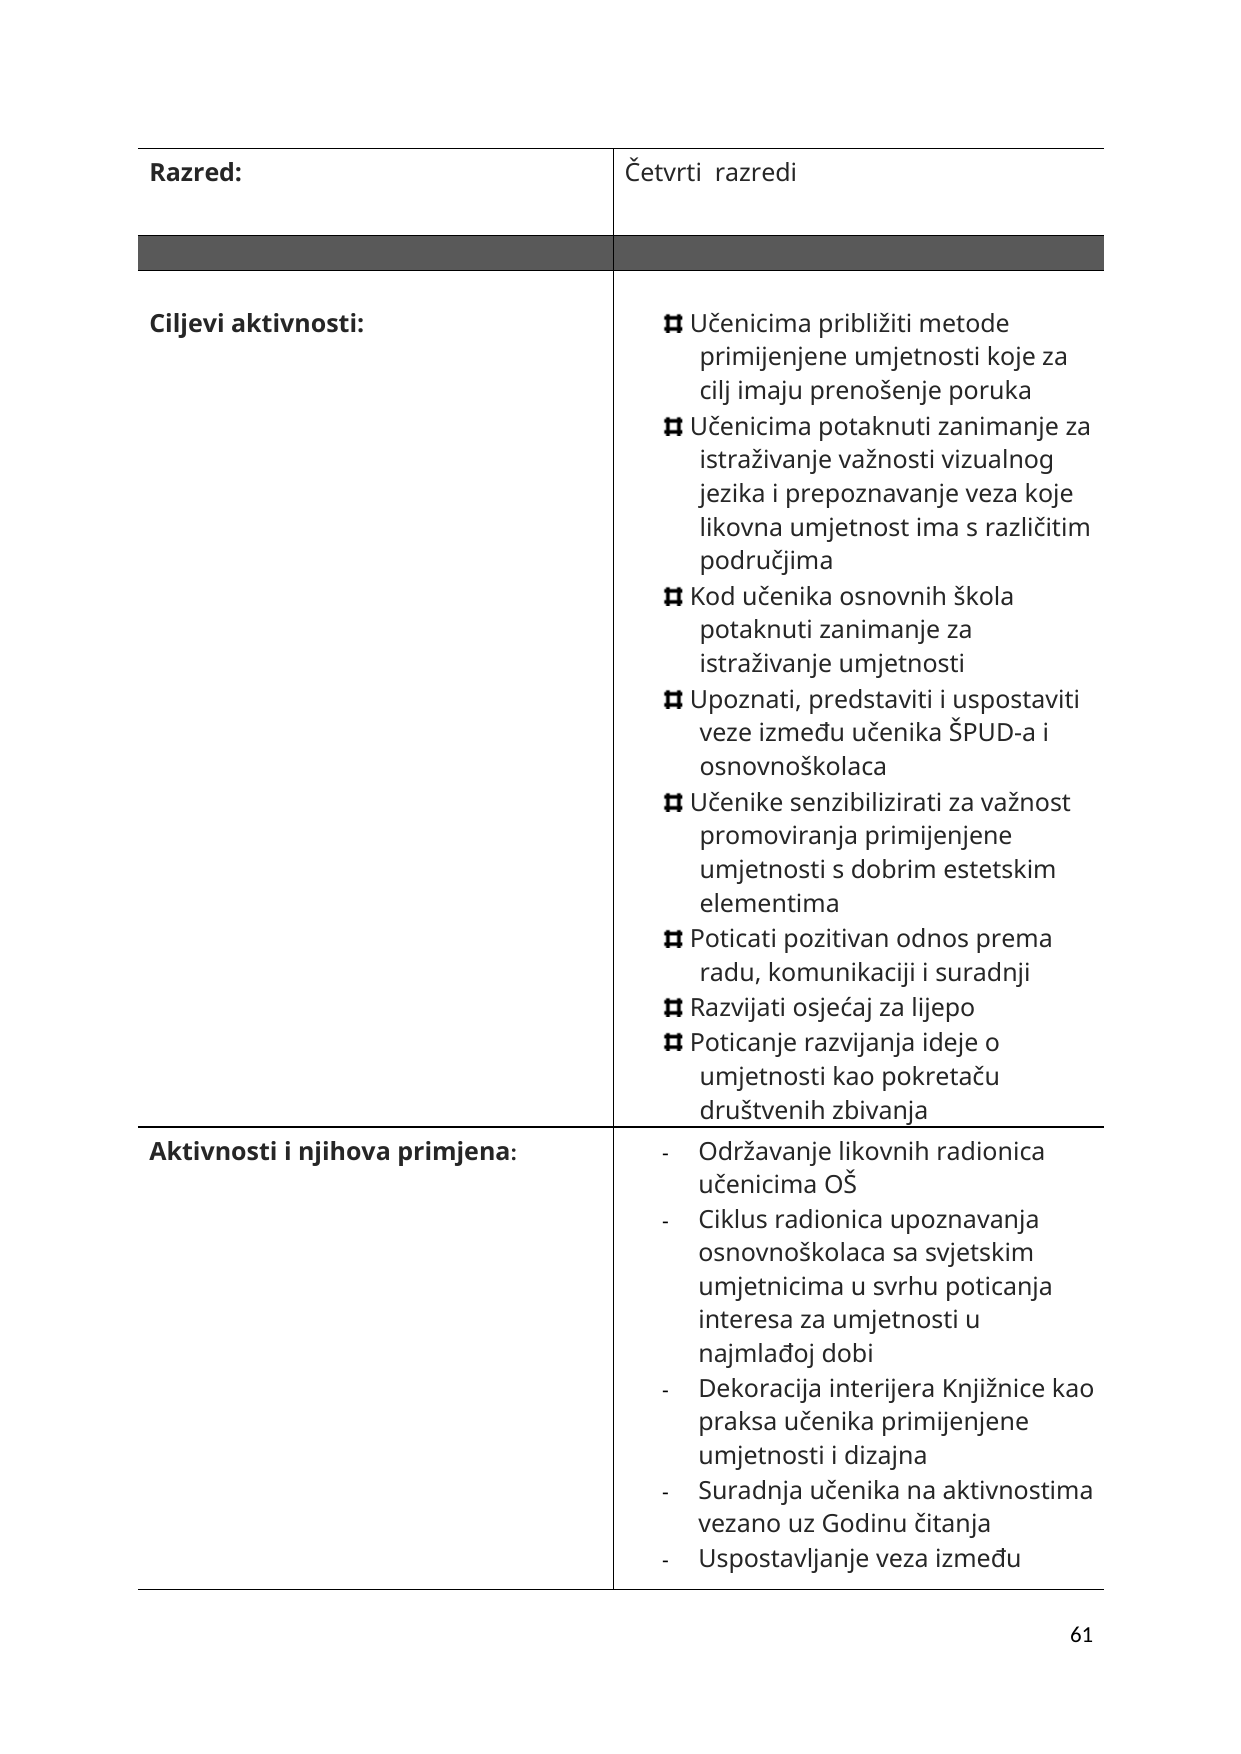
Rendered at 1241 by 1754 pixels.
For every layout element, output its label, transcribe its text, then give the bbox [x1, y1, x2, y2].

picture [661, 584, 683, 606]
picture [661, 790, 683, 812]
table_cell [138, 236, 613, 270]
picture [661, 927, 683, 948]
table_cell [614, 236, 1104, 270]
picture [661, 996, 683, 1017]
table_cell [614, 1128, 1104, 1588]
picture [661, 687, 683, 709]
table_cell Učenicima približiti metode primijenjene umjetnosti koje za cilj imaju prenošenje poruka Učenicima potaknuti zanimanje za istraživanje važnosti vizualnog jezika i prepoznavanje veza koje likovna umjetnost ima s različitim područjima Kod učenika osnovnih škola potaknuti zanimanje za istraživanje umjetnosti Upoznati, predstaviti i uspostaviti veze između učenika ŠPUD-a i osnovnoškolaca Učenike senzibilizirati za važnost promoviranja primijenjene umjetnosti s dobrim estetskim elementima Poticati pozitivan odnos prema radu, komunikaciji i suradnji Razvijati osjećaj za lijepo Poticanje razvijanja ideje o umjetnosti kao pokretaču društvenih zbivanja [614, 271, 1104, 1126]
picture [661, 414, 683, 436]
table_cell Razred: [138, 149, 613, 235]
picture [661, 1030, 683, 1051]
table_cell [138, 1128, 613, 1588]
picture [661, 311, 683, 333]
table_cell Četvrti razredi [614, 149, 1104, 235]
table_cell Ciljevi aktivnosti: [138, 271, 613, 1126]
